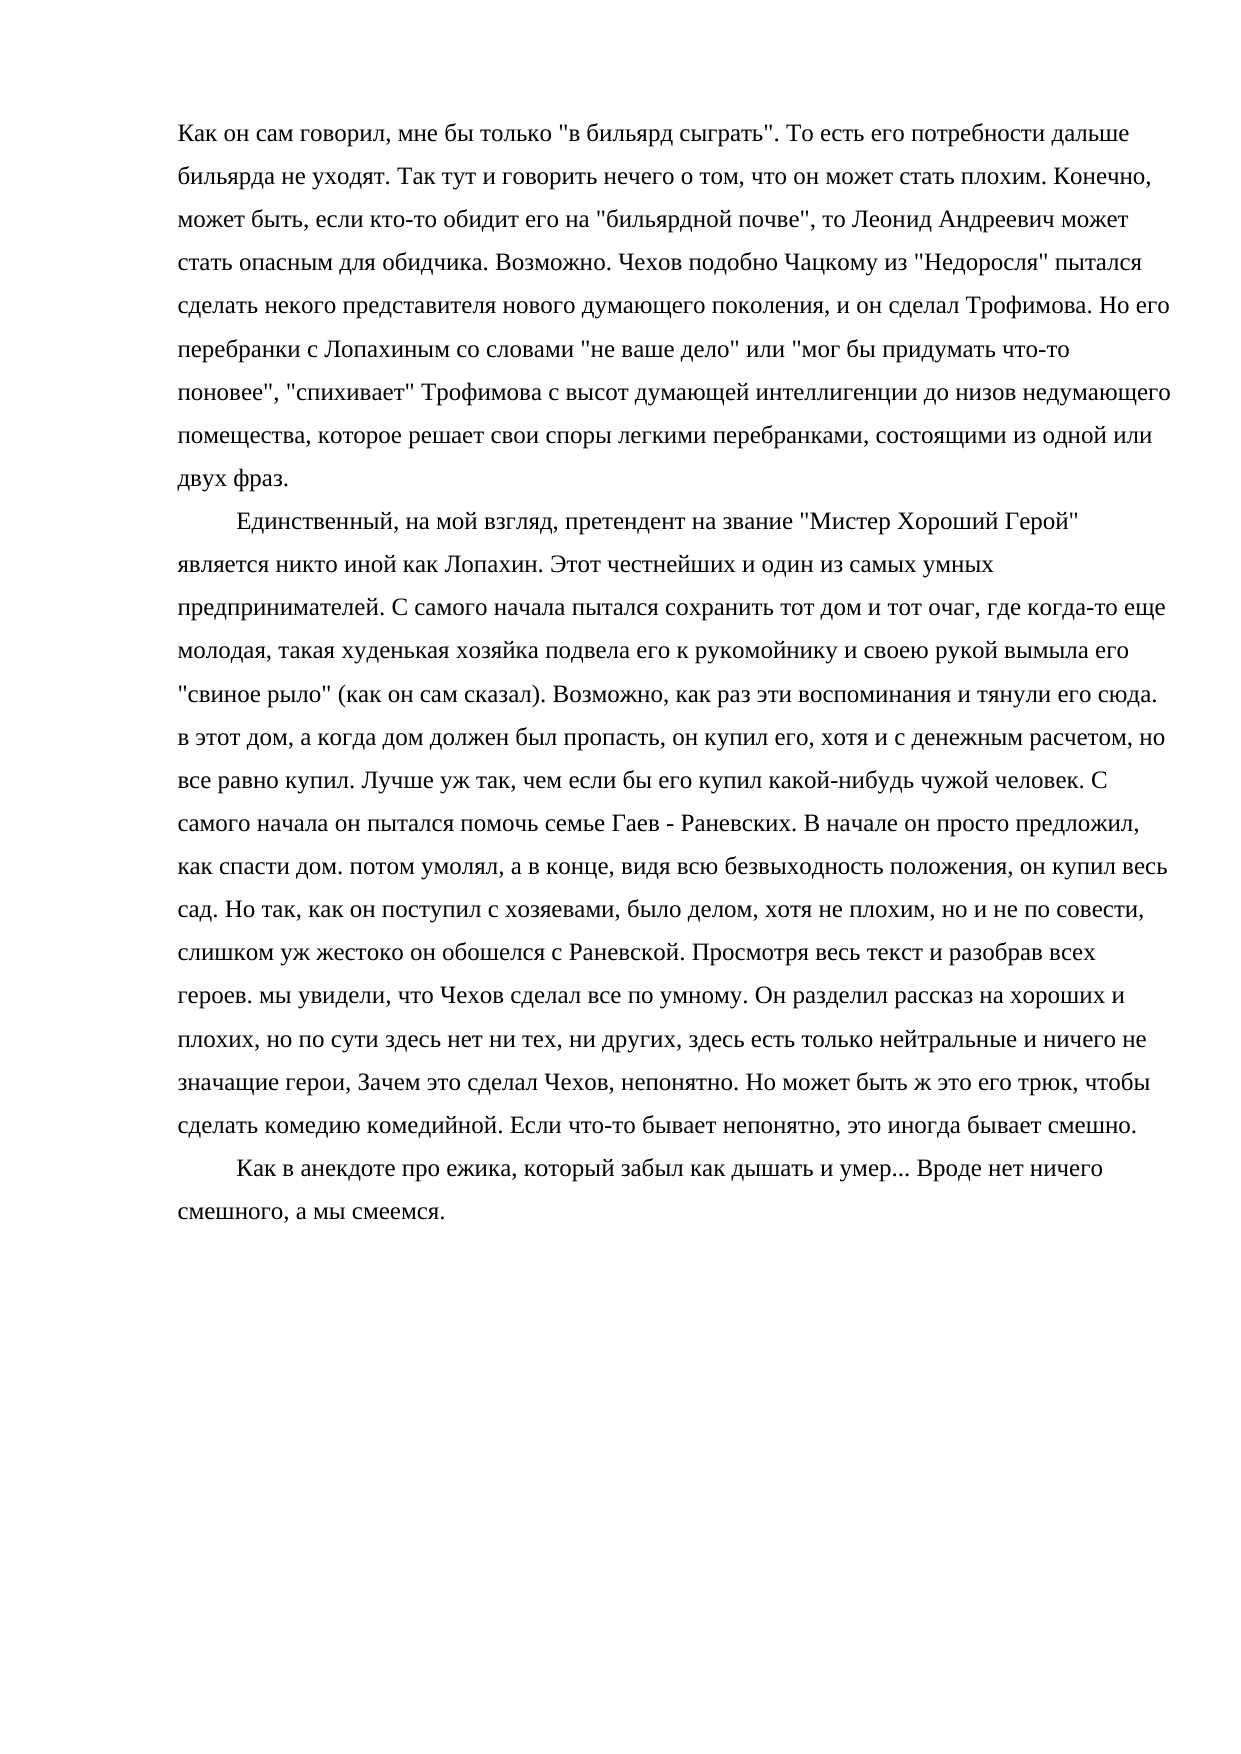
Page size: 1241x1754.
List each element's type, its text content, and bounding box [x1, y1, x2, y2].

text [177, 118, 1172, 492]
text Единственный, на мой взгляд, претендент на звание "Мистер Хороший Герой" является никто иной как Лопахин. Этот честнейших и один из самых умных предпринимателей. С самого начала пытался сохранить тот дом и тот очаг, где когда-то еще молодая, такая худенькая хозяйка подвела его к рукомойнику и своею рукой вымыла его "свиное рыло" (как он сам сказал). Возможно, как раз эти воспоминания и тянули его сюда. в этот дом, а когда дом должен был пропасть, он купил его, хотя и с денежным расчетом, но все равно купил. Лучше уж так, чем если бы его купил какой-нибудь чужой человек. С самого начала он пытался помочь семье Гаев - Раневских. В начале он просто предложил, как спасти дом. потом умолял, а в конце, видя всю безвыходность положения, он купил весь сад. Но так, как он поступил с хозяевами, было делом, хотя не плохим, но и не по совести, слишком уж жестоко он обошелся с Раневской. Просмотря весь текст и разобрав всех героев. мы увидели, что Чехов сделал все по умному. Он разделил рассказ на хороших и плохих, но по сути здесь нет ни тех, ни других, здесь есть только нейтральные и ничего не значащие герои, Зачем это сделал Чехов, непонятно. Но может быть ж это его трюк, чтобы сделать комедию комедийной. Если что-то бывает непонятно, это иногда бывает смешно. [177, 506, 1172, 1139]
text Как в анекдоте про ежика, который забыл как дышать и умер... Вроде нет ничего смешного, а мы смеемся. [177, 1153, 1172, 1225]
